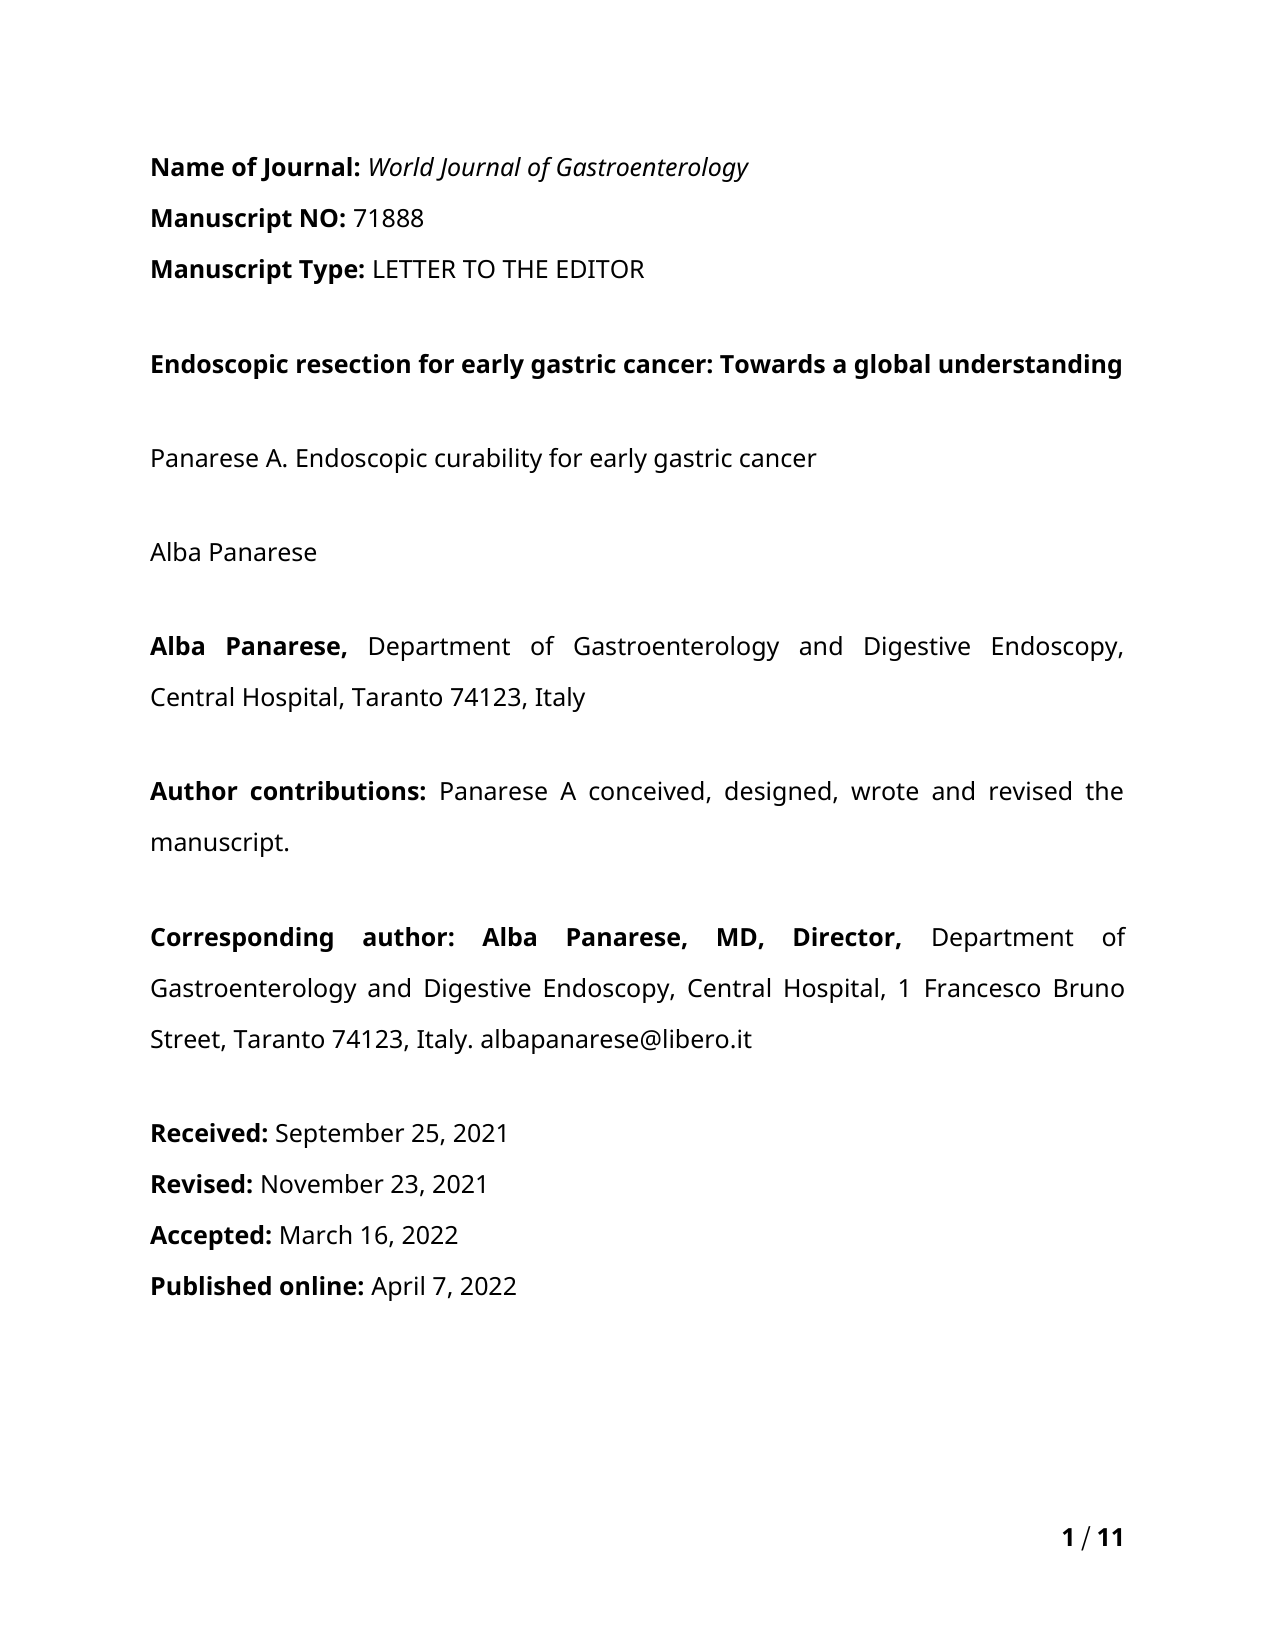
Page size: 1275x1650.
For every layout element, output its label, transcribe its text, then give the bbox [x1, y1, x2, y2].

text Corresponding author: Alba Panarese, MD, Director, Department of Gastroenterology and Digestive Endoscopy, Central Hospital, 1 Francesco Bruno Street, Taranto 74123, Italy. albapanarese@libero.it [150, 919, 1125, 1055]
text Author contributions: Panarese A conceived, designed, wrote and revised the manuscript. [150, 774, 1125, 859]
text Received: September 25, 2021 [150, 1115, 1125, 1149]
text Accepted: March 16, 2022 [150, 1217, 1125, 1252]
text Alba Panarese, Department of Gastroenterology and Digestive Endoscopy, Central Hospital, Taranto 74123, Italy [150, 629, 1125, 714]
text Alba Panarese [150, 534, 1125, 569]
text Name of Journal: World Journal of Gastroenterology [150, 150, 1125, 184]
text Revised: November 23, 2021 [150, 1166, 1125, 1201]
text Manuscript Type: LETTER TO THE EDITOR [150, 252, 1125, 286]
text Endoscopic resection for early gastric cancer: Towards a global understanding [150, 346, 1125, 380]
text Panarese A. Endoscopic curability for early gastric cancer [150, 440, 1125, 474]
text Published online: April 7, 2022 [150, 1268, 1125, 1303]
text Manuscript NO: 71888 [150, 201, 1125, 235]
